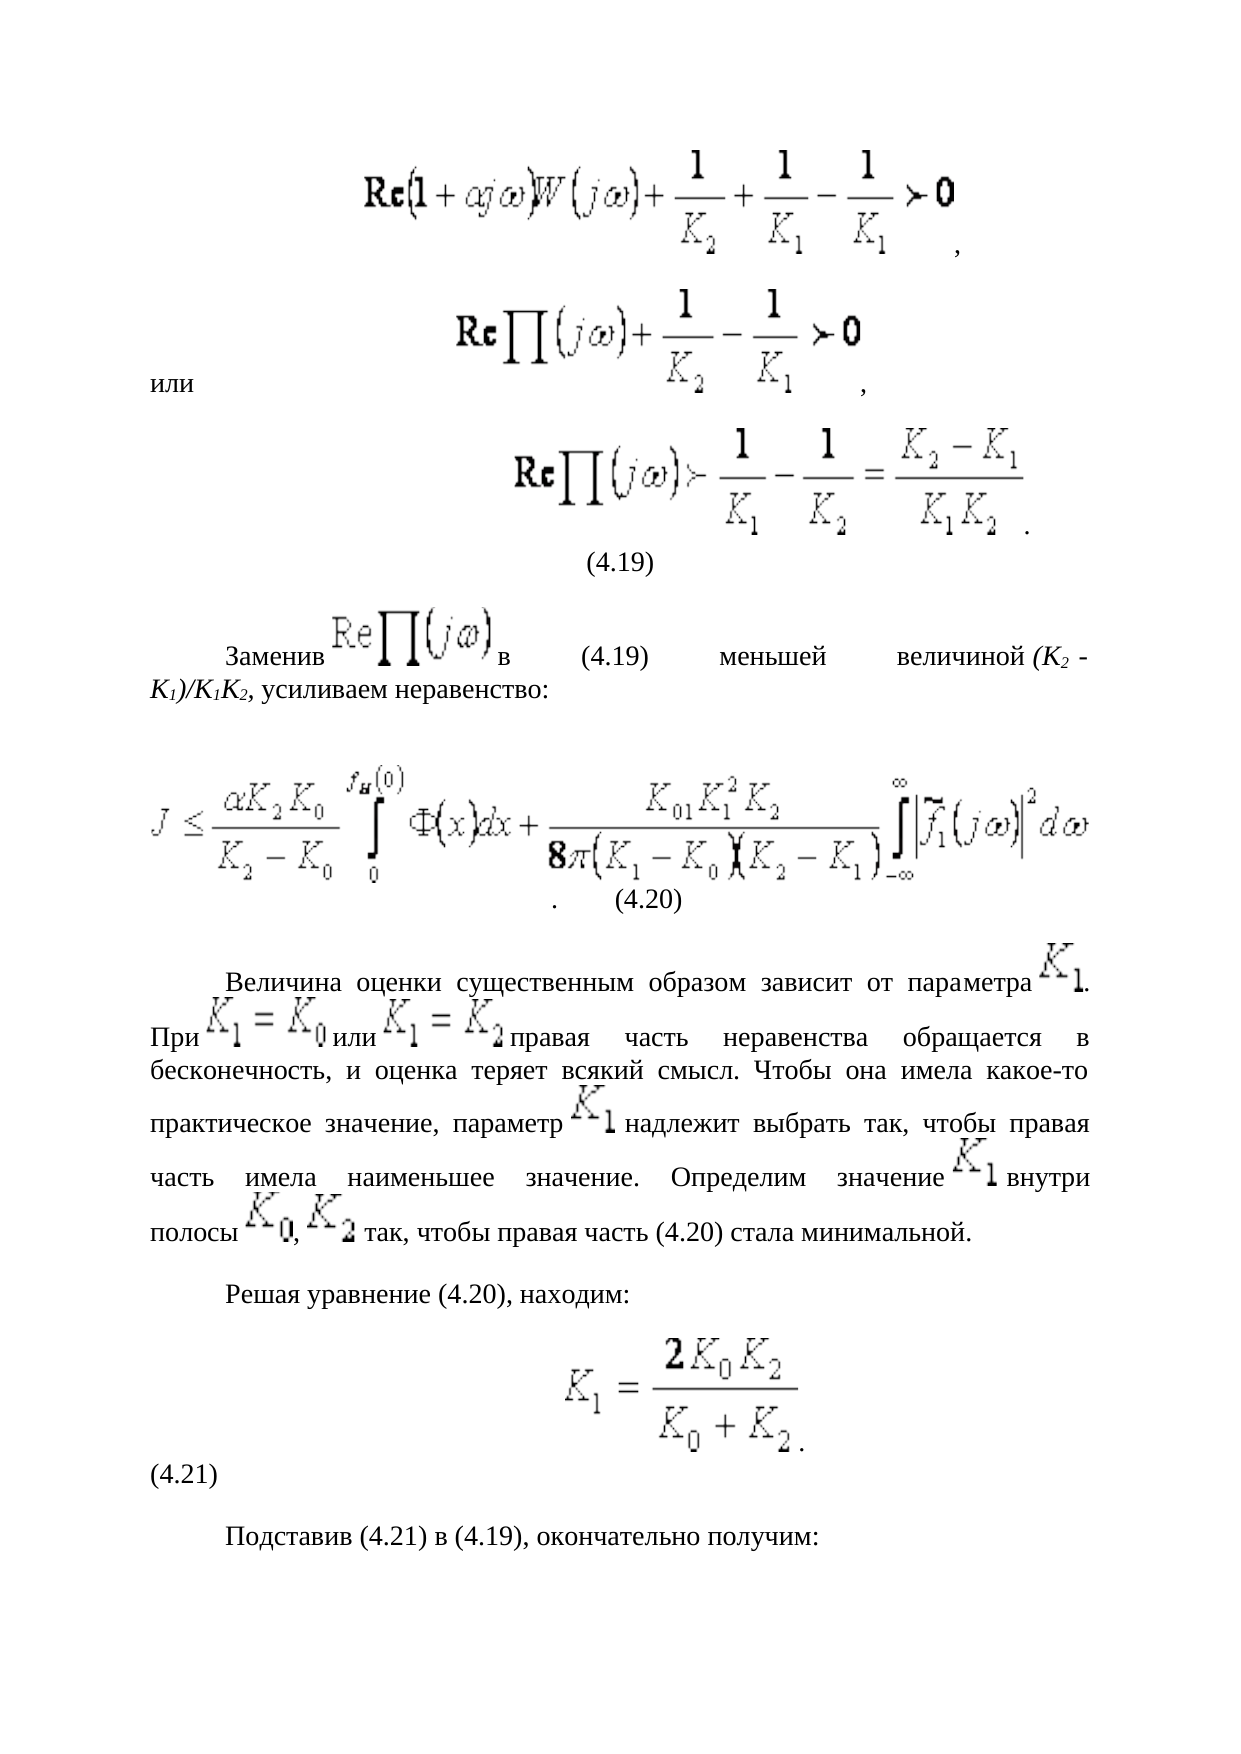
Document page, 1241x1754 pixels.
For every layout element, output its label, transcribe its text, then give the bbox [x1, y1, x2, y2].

text Решая уравнение (4.20), находим: [150, 1277, 1090, 1309]
picture [571, 1085, 615, 1133]
picture [307, 1194, 355, 1242]
picture [456, 289, 861, 393]
picture [332, 607, 491, 666]
text Подставив (4.21) в (4.19), окончательно получим: [150, 1519, 1090, 1551]
picture [952, 1138, 997, 1186]
picture [206, 997, 326, 1047]
text . (4.21) [150, 1338, 1090, 1490]
picture [1039, 943, 1084, 992]
picture [383, 999, 503, 1047]
picture [565, 1338, 799, 1452]
picture [364, 150, 954, 254]
text Величина оценки существенным образом зависит от параметра . При или правая часть неравенства обращается в бесконечность, и оценка теряет всякий смысл. Чтобы она имела какое-то практическое значение, параметр надлежит выбрать так, чтобы правая часть имела наименьшее значение. Определим значение внутри полосы , так, чтобы правая часть (4.20) стала минимальной. [150, 944, 1090, 1248]
picture [514, 428, 1024, 535]
text Заменив в (4.19) меньшей величиной (К2 - К1)/К1К2, усиливаем неравенство: [150, 607, 1090, 704]
picture [151, 765, 1089, 883]
picture [245, 1192, 293, 1242]
